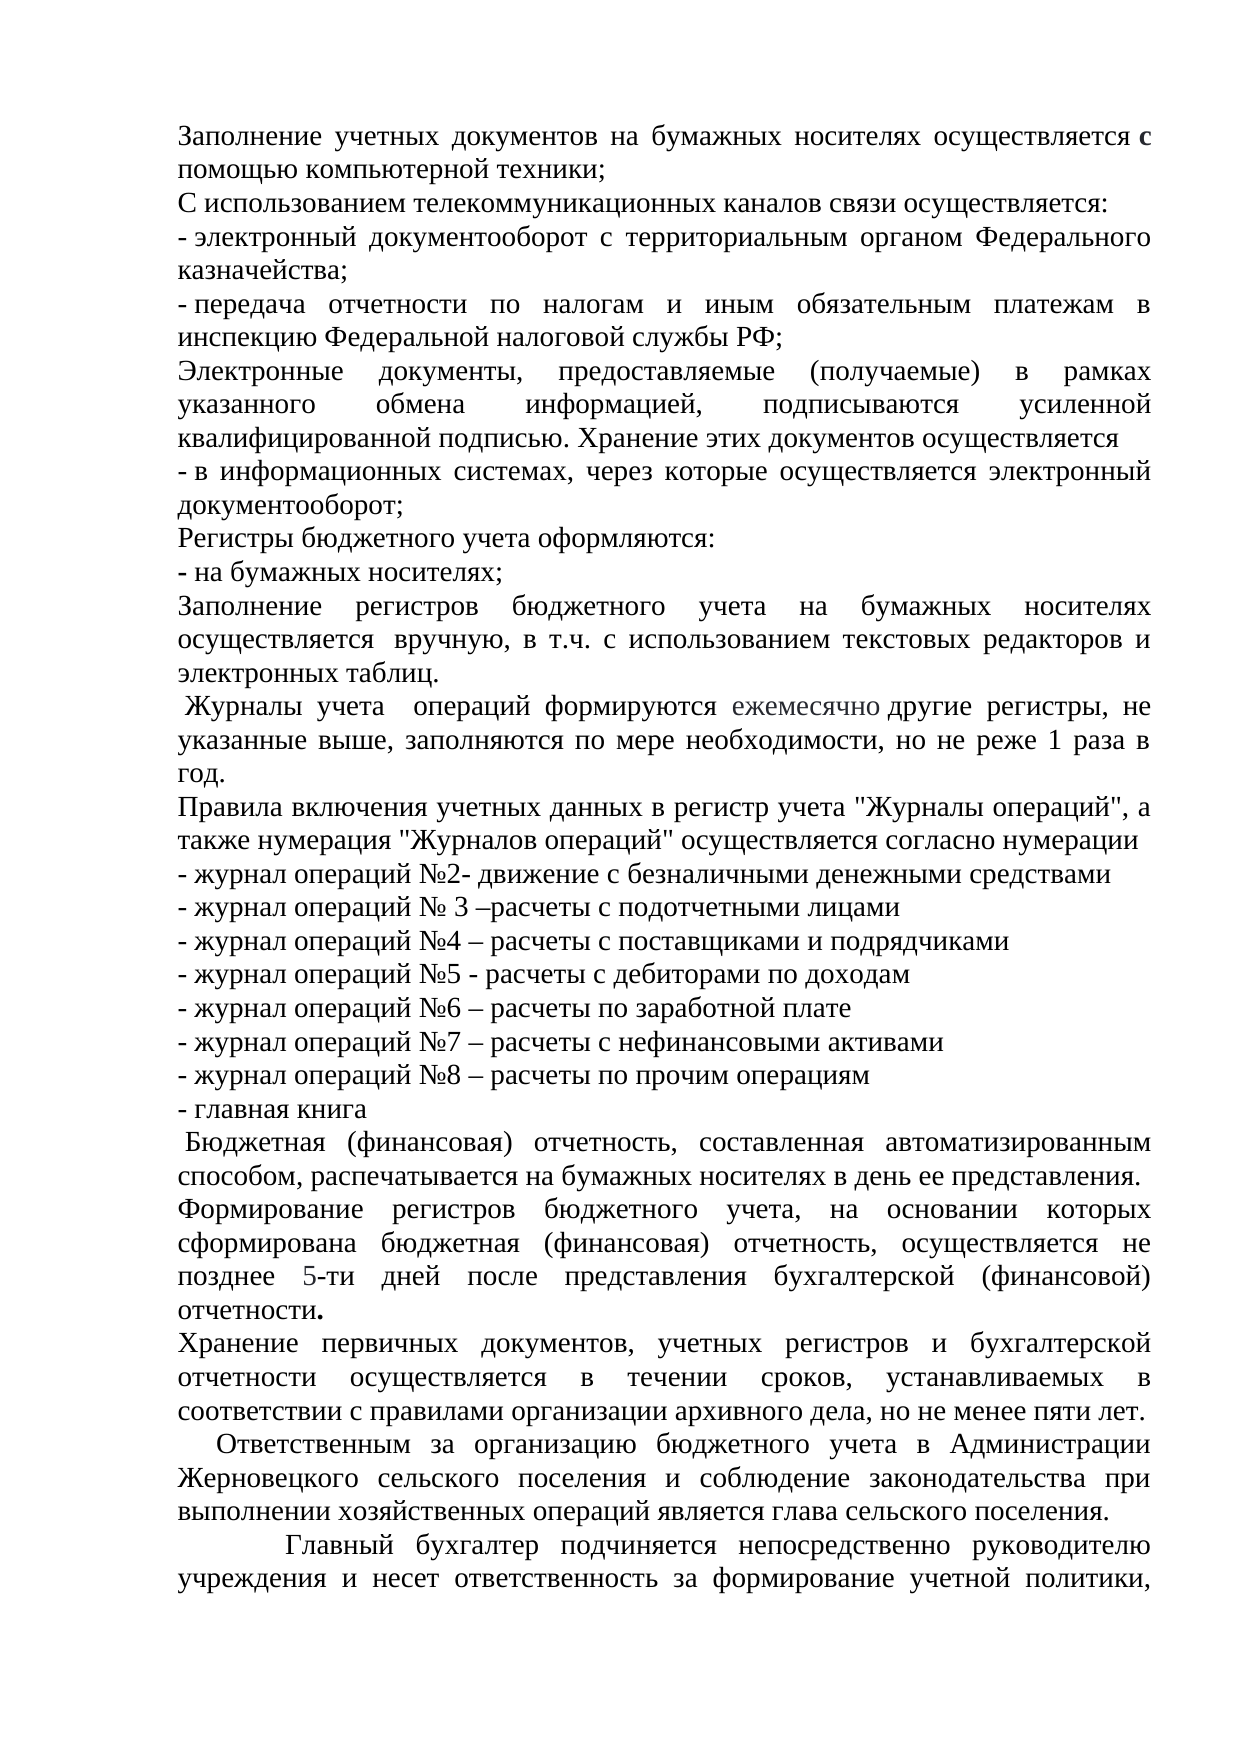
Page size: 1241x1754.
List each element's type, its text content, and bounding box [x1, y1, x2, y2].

text - передача отчетности по налогам и иным обязательным платежам в инспекцию Федеральной налоговой службы РФ; [177, 286, 1152, 353]
text Правила включения учетных данных в регистр учета "Журналы операций", а также нумерация "Журналов операций" осуществляется согласно нумерации [177, 789, 1152, 856]
text - журнал операций №7 – расчеты с нефинансовыми активами [177, 1024, 1152, 1057]
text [177, 1527, 1152, 1594]
text Журналы учета операций формируются ежемесячно другие регистры, не указанные выше, заполняются по мере необходимости, но не реже 1 раза в год. [177, 688, 1152, 789]
text Формирование регистров бюджетного учета, на основании которых сформирована бюджетная (финансовая) отчетность, осуществляется не позднее 5-ти дней после представления бухгалтерской (финансовой) отчетности. [177, 1191, 1152, 1326]
text Ответственным за организацию бюджетного учета в Администрации Жерновецкого сельского поселения и соблюдение законодательства при выполнении хозяйственных операций является глава сельского поселения. [177, 1426, 1152, 1527]
text Заполнение регистров бюджетного учета на бумажных носителях осуществляется вручную, в т.ч. с использованием текстовых редакторов и электронных таблиц. [177, 588, 1152, 688]
text - журнал операций №2- движение с безналичными денежными средствами [177, 856, 1152, 889]
text Бюджетная (финансовая) отчетность, составленная автоматизированным способом, распечатывается на бумажных носителях в день ее представления. [177, 1124, 1152, 1191]
text Хранение первичных документов, учетных регистров и бухгалтерской отчетности осуществляется в течении сроков, устанавливаемых в соответствии с правилами организации архивного дела, но не менее пяти лет. [177, 1326, 1152, 1426]
text С использованием телекоммуникационных каналов связи осуществляется: [177, 185, 1152, 219]
text - в информационных системах, через которые осуществляется электронный документооборот; [177, 453, 1152, 521]
text - электронный документооборот с территориальным органом Федерального казначейства; [177, 219, 1152, 286]
text Электронные документы, предоставляемые (получаемые) в рамках указанного обмена информацией, подписываются усиленной квалифицированной подписью. Хранение этих документов осуществляется [177, 353, 1152, 453]
text - журнал операций №8 – расчеты по прочим операциям [177, 1057, 1152, 1091]
text - главная книга [177, 1091, 1152, 1124]
text - журнал операций №5 - расчеты с дебиторами по доходам [177, 957, 1152, 990]
text - журнал операций № 3 –расчеты с подотчетными лицами [177, 889, 1152, 923]
text Заполнение учетных документов на бумажных носителях осуществляется с помощью компьютерной техники; [177, 118, 1152, 185]
text - на бумажных носителях; [177, 554, 1152, 588]
text - журнал операций №4 – расчеты с поставщиками и подрядчиками [177, 923, 1152, 957]
text - журнал операций №6 – расчеты по заработной плате [177, 990, 1152, 1024]
text Регистры бюджетного учета оформляются: [177, 521, 1152, 554]
